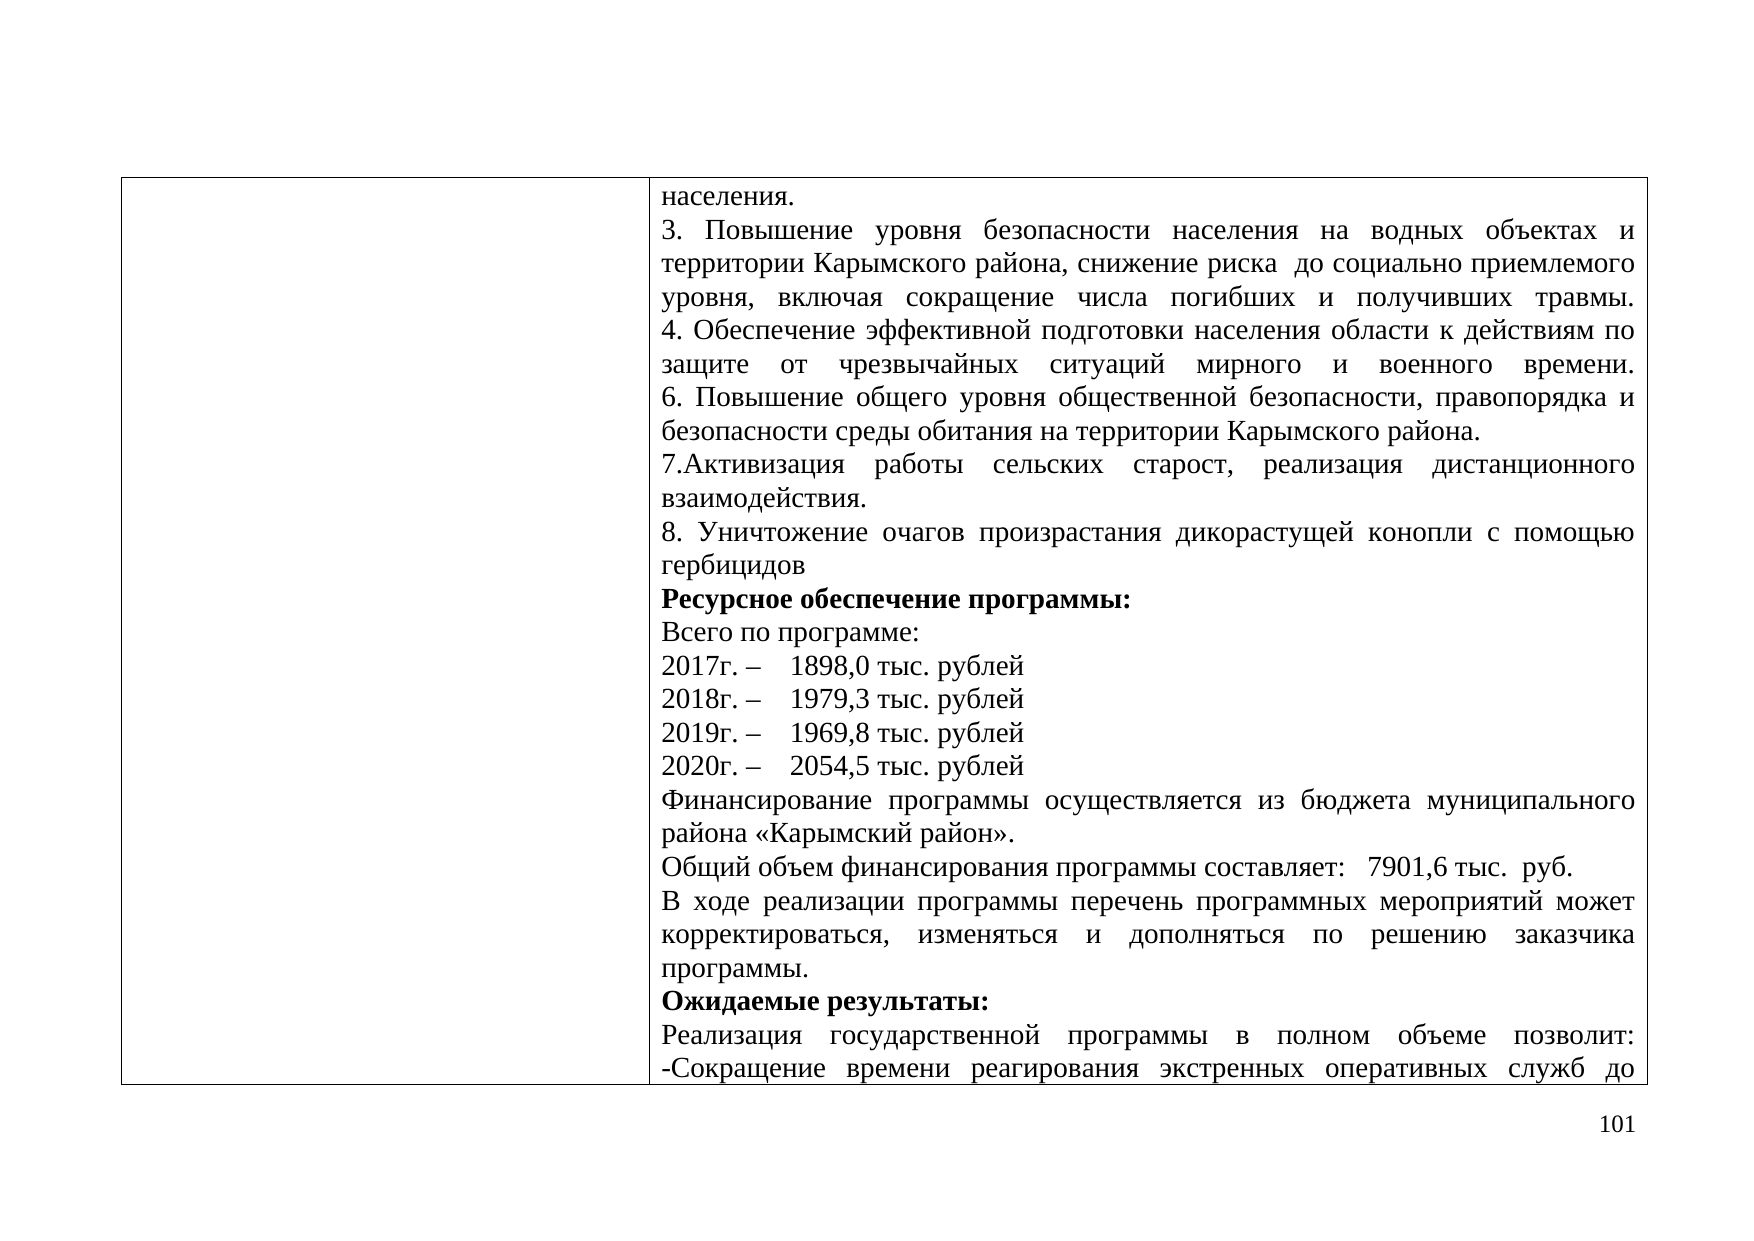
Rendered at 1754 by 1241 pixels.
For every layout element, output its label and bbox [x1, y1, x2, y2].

table_cell [650, 178, 1647, 1084]
table_cell [122, 178, 649, 1084]
